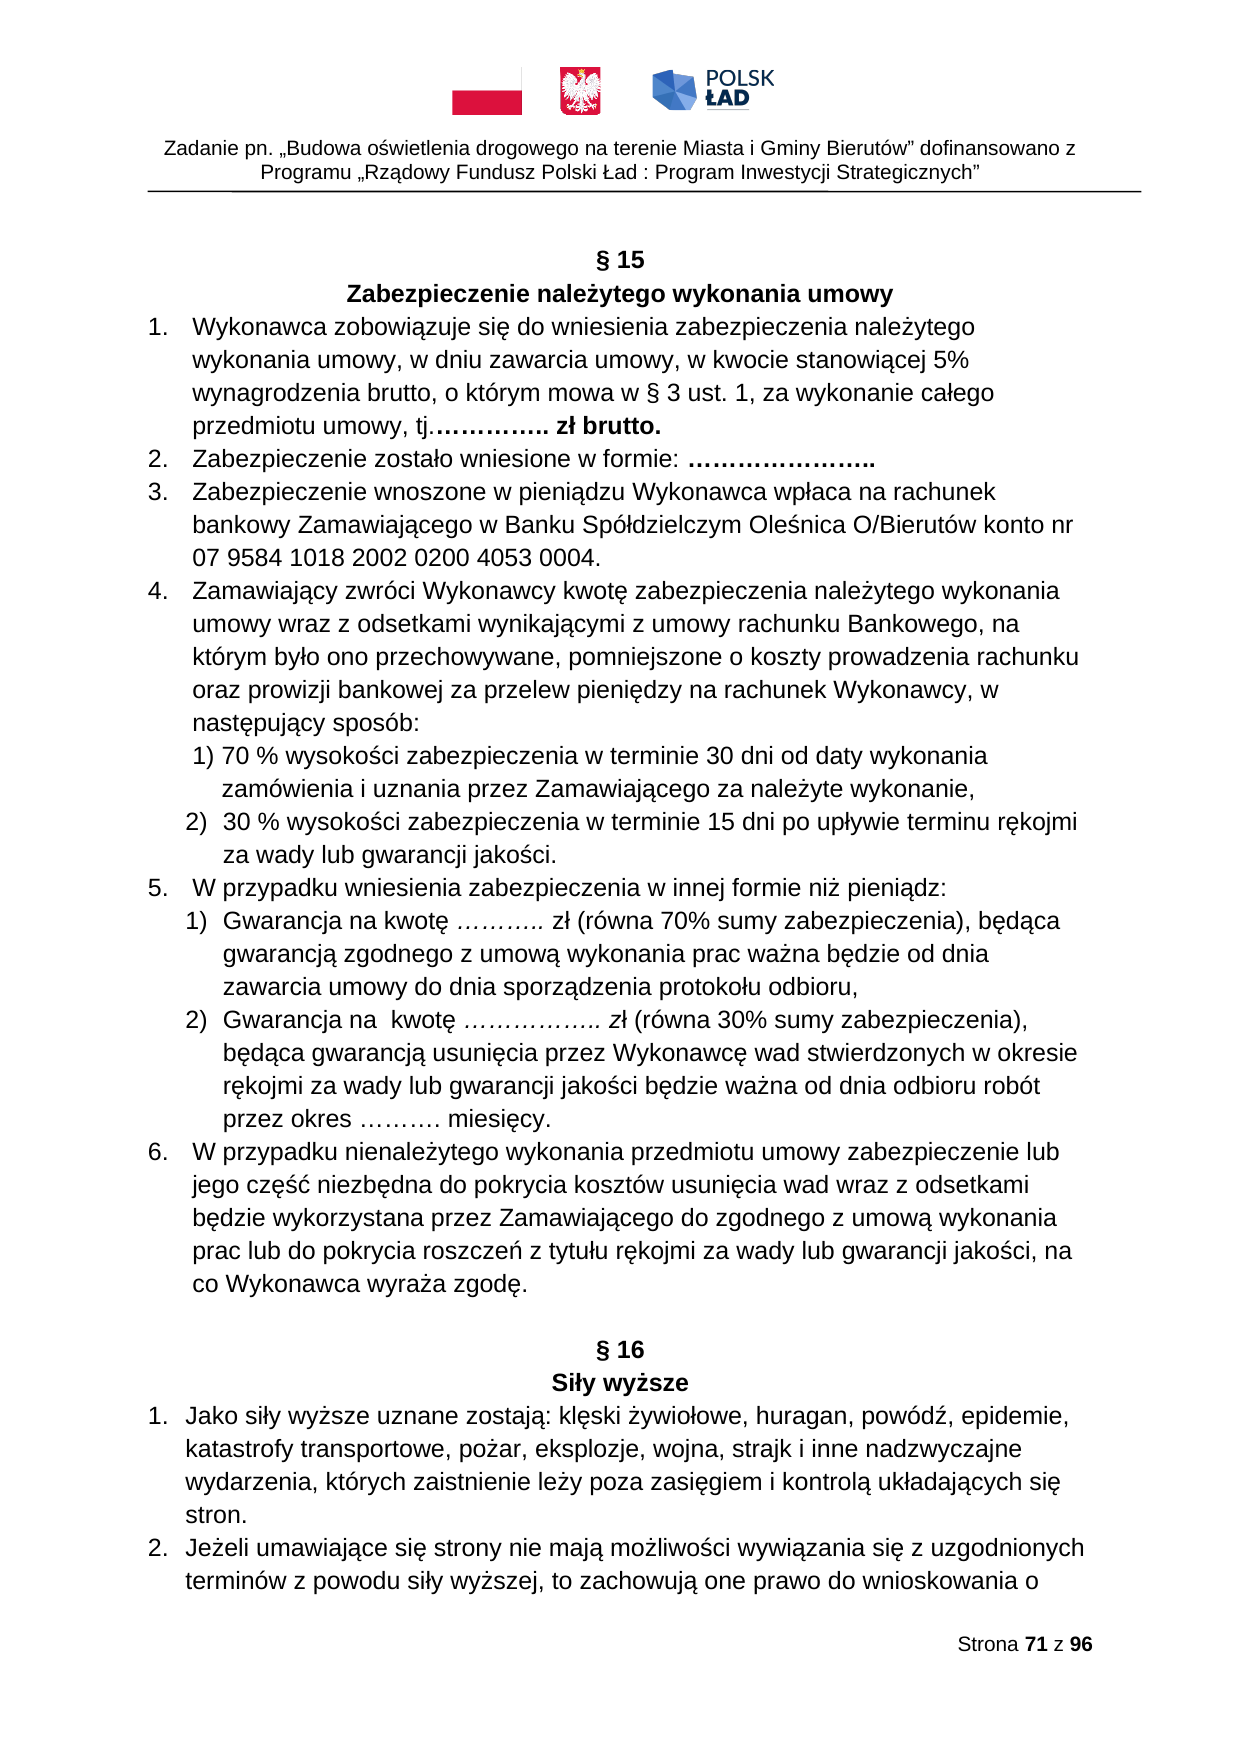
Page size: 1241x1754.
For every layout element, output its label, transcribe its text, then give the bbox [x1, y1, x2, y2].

list Wykonawca zobowiązuje się do wniesienia zabezpieczenia należytego wykonania umowy, w dniu zawarcia umowy, w kwocie stanowiącej 5% wynagrodzenia brutto, o którym mowa w § 3 ust. 1, za wykonanie całego przedmiotu umowy, tj.………….. zł brutto. [148, 312, 1093, 439]
list W przypadku nienależytego wykonania przedmiotu umowy zabezpieczenie lub jego część niezbędna do pokrycia kosztów usunięcia wad wraz z odsetkami będzie wykorzystana przez Zamawiającego do zgodnego z umową wykonania prac lub do pokrycia roszczeń z tytułu rękojmi za wady lub gwarancji jakości, na co Wykonawca wyraża zgodę. [148, 1137, 1093, 1298]
picture [450, 67, 600, 114]
list 70 % wysokości zabezpieczenia w terminie 30 dni od daty wykonania zamówienia i uznania przez Zamawiającego za należyte wykonanie, [192, 741, 1093, 803]
list 30 % wysokości zabezpieczenia w terminie 15 dni po upływie terminu rękojmi za wady lub gwarancji jakości. [185, 807, 1093, 869]
picture [652, 69, 774, 111]
list Zamawiający zwróci Wykonawcy kwotę zabezpieczenia należytego wykonania umowy wraz z odsetkami wynikającymi z umowy rachunku Bankowego, na którym było ono przechowywane, pomniejszone o koszty prowadzenia rachunku oraz prowizji bankowej za przelew pieniędzy na rachunek Wykonawcy, w następujący sposób: [148, 576, 1093, 737]
list Jako siły wyższe uznane zostają: klęski żywiołowe, huragan, powódź, epidemie, katastrofy transportowe, pożar, eksplozje, wojna, strajk i inne nadzwyczajne wydarzenia, których zaistnienie leży poza zasięgiem i kontrolą układających się stron. [148, 1401, 1093, 1529]
text Siły wyższe [148, 1368, 1093, 1397]
text Zabezpieczenie należytego wykonania umowy [148, 278, 1093, 307]
text § 15 [148, 246, 1093, 274]
text § 16 [148, 1335, 1093, 1364]
list Gwarancja na kwotę …………….. zł (równa 30% sumy zabezpieczenia), będąca gwarancją usunięcia przez Wykonawcę wad stwierdzonych w okresie rękojmi za wady lub gwarancji jakości będzie ważna od dnia odbioru robót przez okres ………. miesięcy. [185, 1005, 1093, 1133]
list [148, 1533, 1093, 1595]
list Gwarancja na kwotę ……….. zł (równa 70% sumy zabezpieczenia), będąca gwarancją zgodnego z umową wykonania prac ważna będzie od dnia zawarcia umowy do dnia sporządzenia protokołu odbioru, [185, 906, 1093, 1001]
list Zabezpieczenie wnoszone w pieniądzu Wykonawca wpłaca na rachunek bankowy Zamawiającego w Banku Spółdzielczym Oleśnica O/Bierutów konto nr 07 9584 1018 2002 0200 4053 0004. [148, 477, 1093, 571]
list Zabezpieczenie zostało wniesione w formie: ………………….. [148, 444, 1093, 472]
list W przypadku wniesienia zabezpieczenia w innej formie niż pieniądz: [148, 873, 1093, 902]
